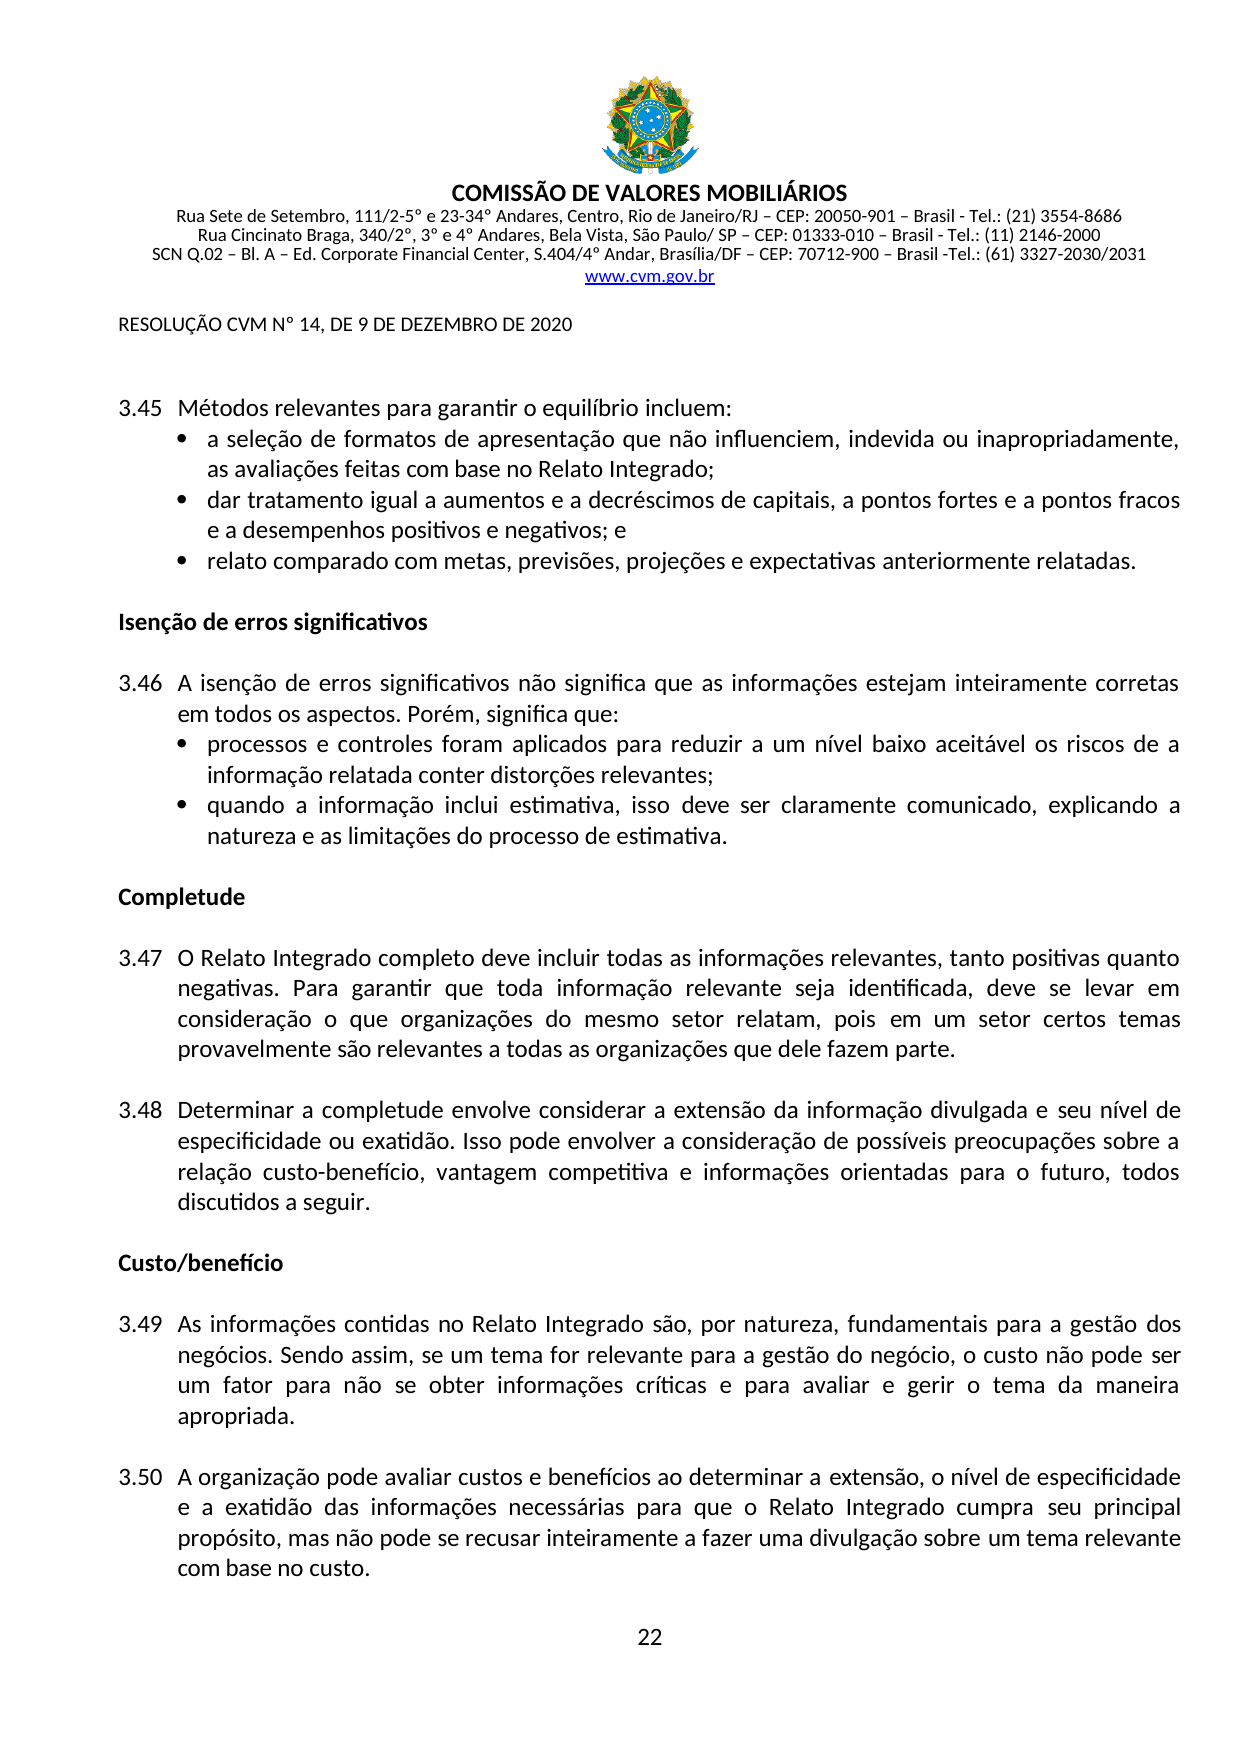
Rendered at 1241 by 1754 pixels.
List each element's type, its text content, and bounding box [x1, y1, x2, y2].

list dar tratamento igual a aumentos e a decréscimos de capitais, a pontos fortes e a pontos fracos e a desempenhos positivos e negativos; e [177, 484, 1181, 545]
list A organização pode avaliar custos e benefícios ao determinar a extensão, o nível de especificidade e a exatidão das informações necessárias para que o Relato Integrado cumpra seu principal propósito, mas não pode se recusar inteiramente a fazer uma divulgação sobre um tema relevante com base no custo. [118, 1461, 1181, 1583]
list As informações contidas no Relato Integrado são, por natureza, fundamentais para a gestão dos negócios. Sendo assim, se um tema for relevante para a gestão do negócio, o custo não pode ser um fator para não se obter informações críticas e para avaliar e gerir o tema da maneira apropriada. [118, 1308, 1181, 1430]
list A isenção de erros significativos não significa que as informações estejam inteiramente corretas em todos os aspectos. Porém, significa que: [118, 667, 1181, 728]
text Isenção de erros significativos [118, 606, 1181, 637]
list processos e controles foram aplicados para reduzir a um nível baixo aceitável os riscos de a informação relatada conter distorções relevantes; [177, 728, 1181, 789]
list O Relato Integrado completo deve incluir todas as informações relevantes, tanto positivas quanto negativas. Para garantir que toda informação relevante seja identificada, deve se levar em consideração o que organizações do mesmo setor relatam, pois em um setor certos temas provavelmente são relevantes a todas as organizações que dele fazem parte. [118, 942, 1181, 1064]
text Completude [118, 881, 1181, 911]
list a seleção de formatos de apresentação que não influenciem, indevida ou inapropriadamente, as avaliações feitas com base no Relato Integrado; [177, 423, 1181, 484]
list relato comparado com metas, previsões, projeções e expectativas anteriormente relatadas. [177, 545, 1181, 576]
text Custo/benefício [118, 1247, 1181, 1278]
list Métodos relevantes para garantir o equilíbrio incluem: [118, 393, 1181, 423]
picture [598, 73, 702, 177]
list quando a informação inclui estimativa, isso deve ser claramente comunicado, explicando a natureza e as limitações do processo de estimativa. [177, 789, 1181, 850]
list Determinar a completude envolve considerar a extensão da informação divulgada e seu nível de especificidade ou exatidão. Isso pode envolver a consideração de possíveis preocupações sobre a relação custo-benefício, vantagem competitiva e informações orientadas para o futuro, todos discutidos a seguir. [118, 1094, 1181, 1217]
